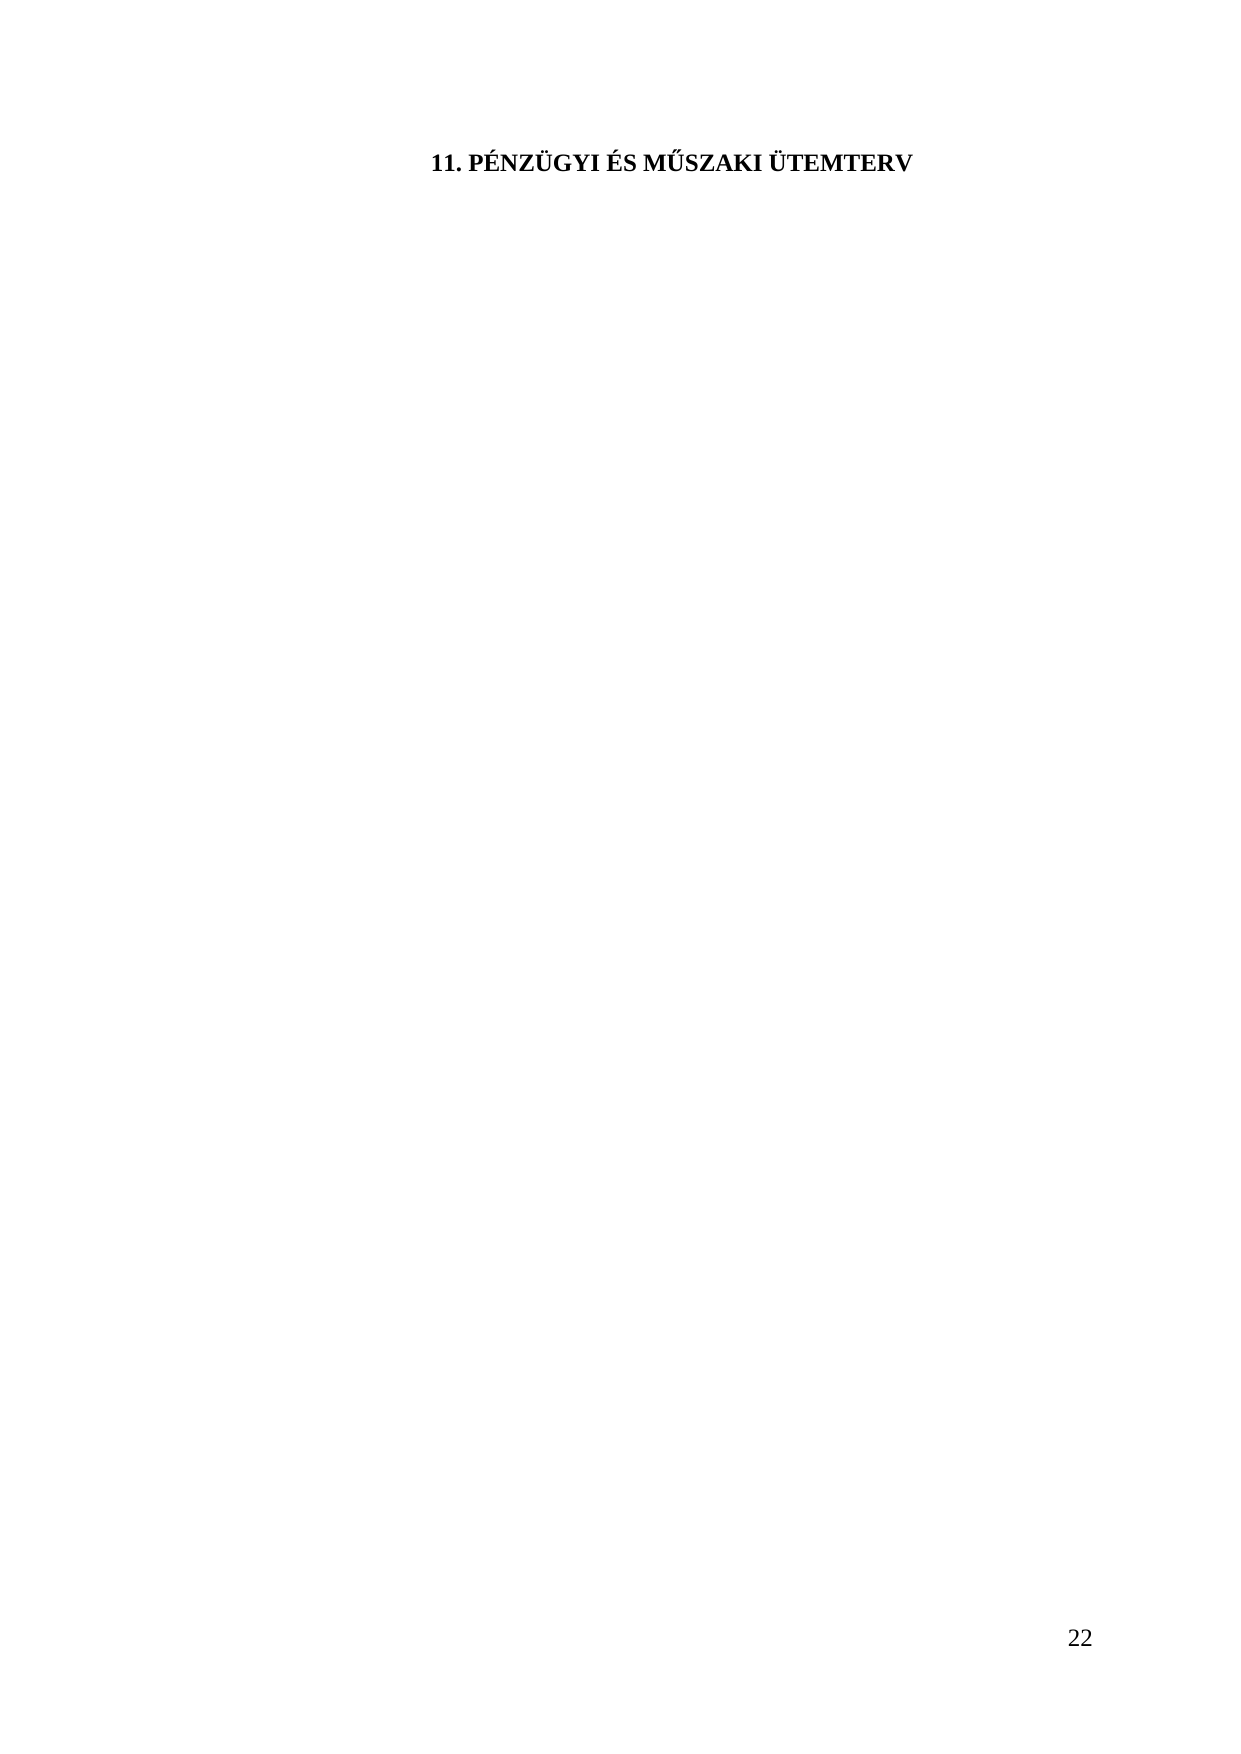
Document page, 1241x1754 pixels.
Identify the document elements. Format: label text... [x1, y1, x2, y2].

list PÉNZÜGYI ÉS MŰSZAKI ÜTEMTERV [251, 148, 1093, 176]
